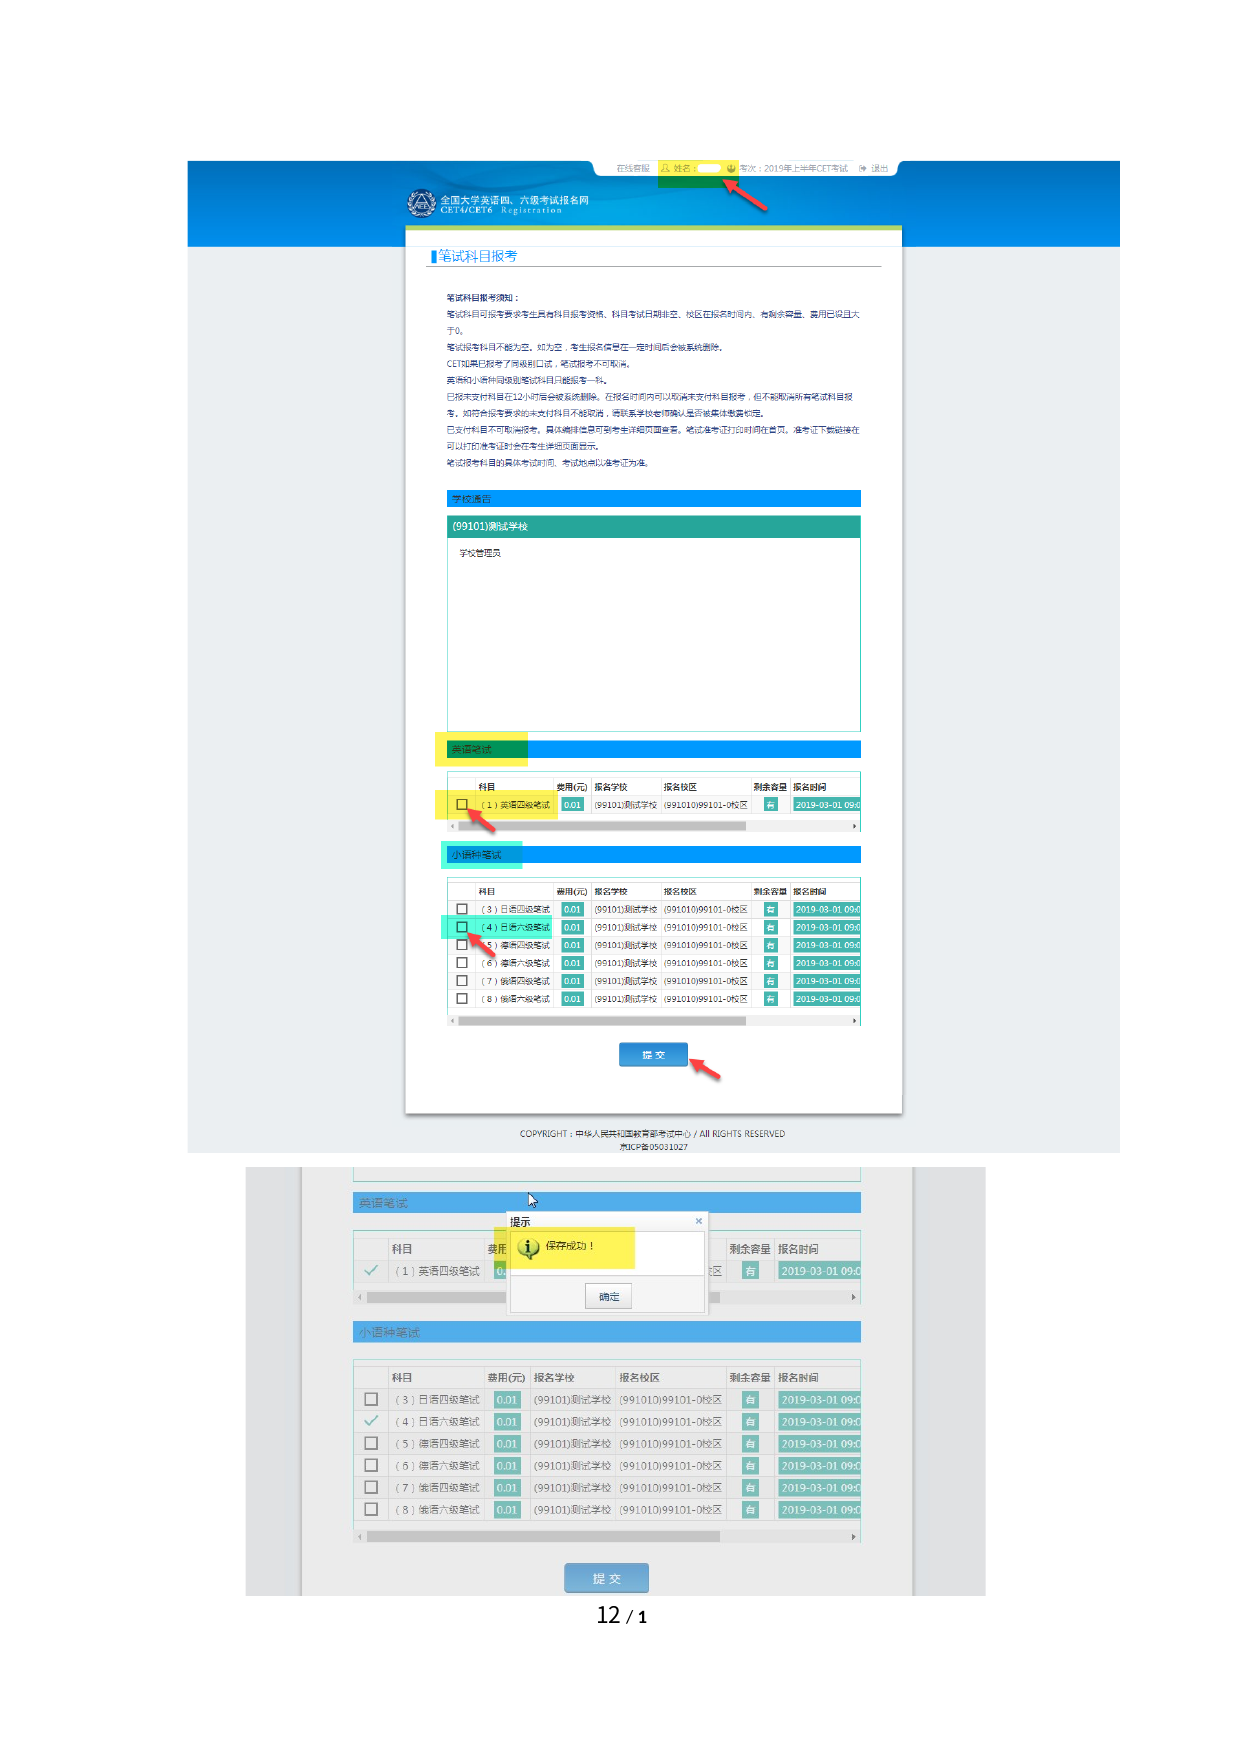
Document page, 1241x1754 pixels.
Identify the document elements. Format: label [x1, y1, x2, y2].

picture [187, 160, 1120, 1153]
picture [245, 1167, 986, 1596]
picture [531, 197, 538, 204]
picture [502, 197, 509, 203]
